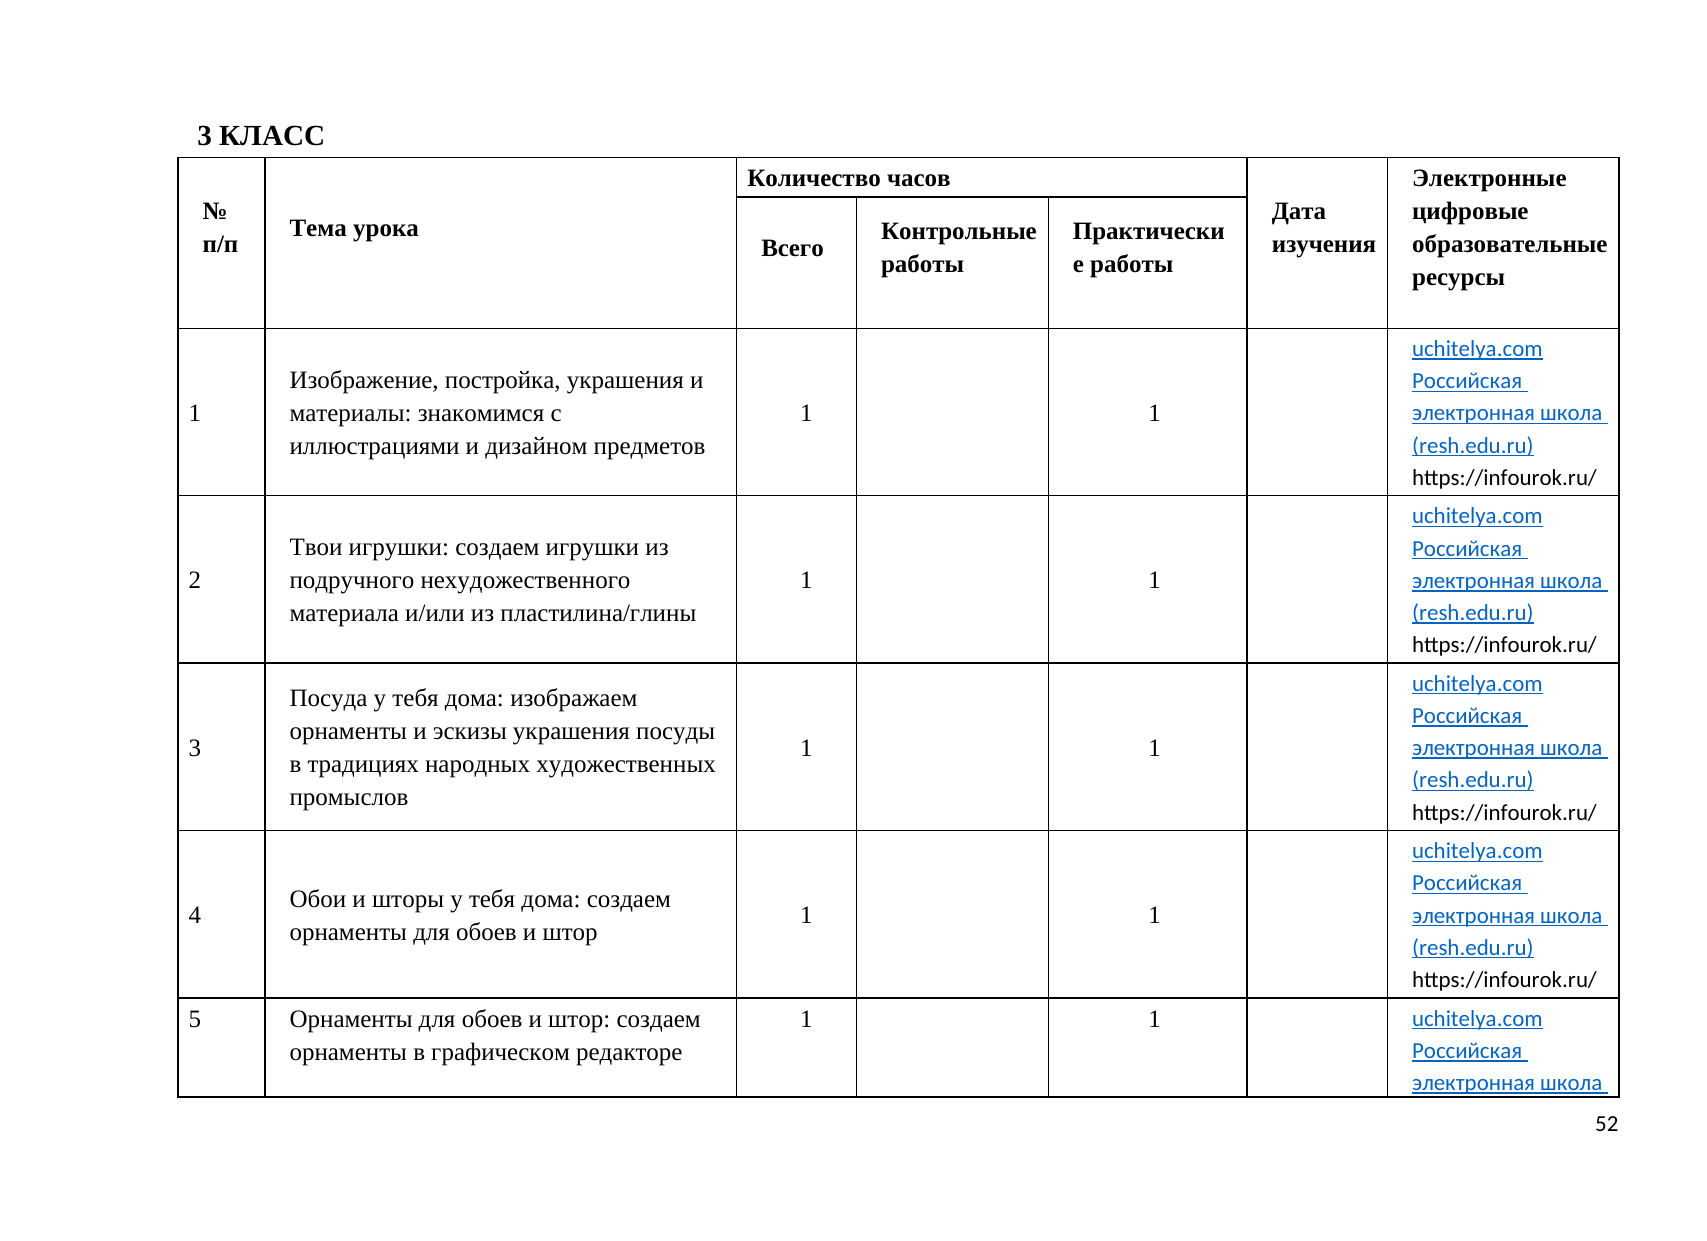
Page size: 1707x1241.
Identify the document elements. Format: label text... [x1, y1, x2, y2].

table_cell Контрольные работы [857, 198, 1048, 327]
table_header Количество часов [737, 158, 1246, 196]
table_cell [857, 831, 1048, 997]
table_cell [1248, 831, 1387, 997]
table_cell [857, 999, 1048, 1096]
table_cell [266, 999, 736, 1096]
table_cell uchitelya.com Российская электронная школа (resh.edu.ru) https://infourok.ru/ [1388, 496, 1618, 662]
table_cell 2 [179, 496, 264, 662]
table_cell [857, 664, 1048, 829]
table_cell [1248, 664, 1387, 829]
table_cell 1 [1049, 496, 1246, 662]
table_cell 1 [737, 664, 856, 829]
table_cell 1 [737, 496, 856, 662]
table_cell [1248, 329, 1387, 495]
table_header № п/п [179, 158, 264, 327]
table_header Тема урока [266, 158, 736, 327]
table_cell uchitelya.com Российская электронная школа (resh.edu.ru) https://infourok.ru/ [1388, 329, 1618, 495]
table_cell [1248, 999, 1387, 1096]
table_cell 1 [1049, 831, 1246, 997]
table_cell 1 [737, 329, 856, 495]
table_cell Обои и шторы у тебя дома: создаем орнаменты для обоев и штор [266, 831, 736, 997]
table_cell [857, 496, 1048, 662]
table_cell Практические работы [1049, 198, 1246, 327]
table_header Дата изучения [1248, 158, 1387, 327]
table_cell 3 [179, 664, 264, 829]
table_cell uchitelya.com Российская электронная школа (resh.edu.ru) https://infourok.ru/ [1388, 664, 1618, 829]
table_cell Всего [737, 198, 856, 327]
table_cell Изображение, постройка, украшения и материалы: знакомимся с иллюстрациями и дизайном предметов [266, 329, 736, 495]
table_cell Твои игрушки: создаем игрушки из подручного нехудожественного материала и/или из пластилина/глины [266, 496, 736, 662]
table_cell 1 [737, 831, 856, 997]
text 3 КЛАСС [190, 118, 1618, 152]
table_cell [1248, 496, 1387, 662]
table_cell 4 [179, 831, 264, 997]
table_cell 1 [1049, 999, 1246, 1096]
table_cell Посуда у тебя дома: изображаем орнаменты и эскизы украшения посуды в традициях народных художественных промыслов [266, 664, 736, 829]
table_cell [1388, 831, 1618, 997]
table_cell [1388, 999, 1618, 1096]
table_cell 1 [1049, 664, 1246, 829]
table_header Электронные цифровые образовательные ресурсы [1388, 158, 1618, 327]
table_cell 1 [1049, 329, 1246, 495]
table_cell 5 [179, 999, 264, 1096]
table_cell 1 [179, 329, 264, 495]
table_cell 1 [737, 999, 856, 1096]
table_cell [857, 329, 1048, 495]
